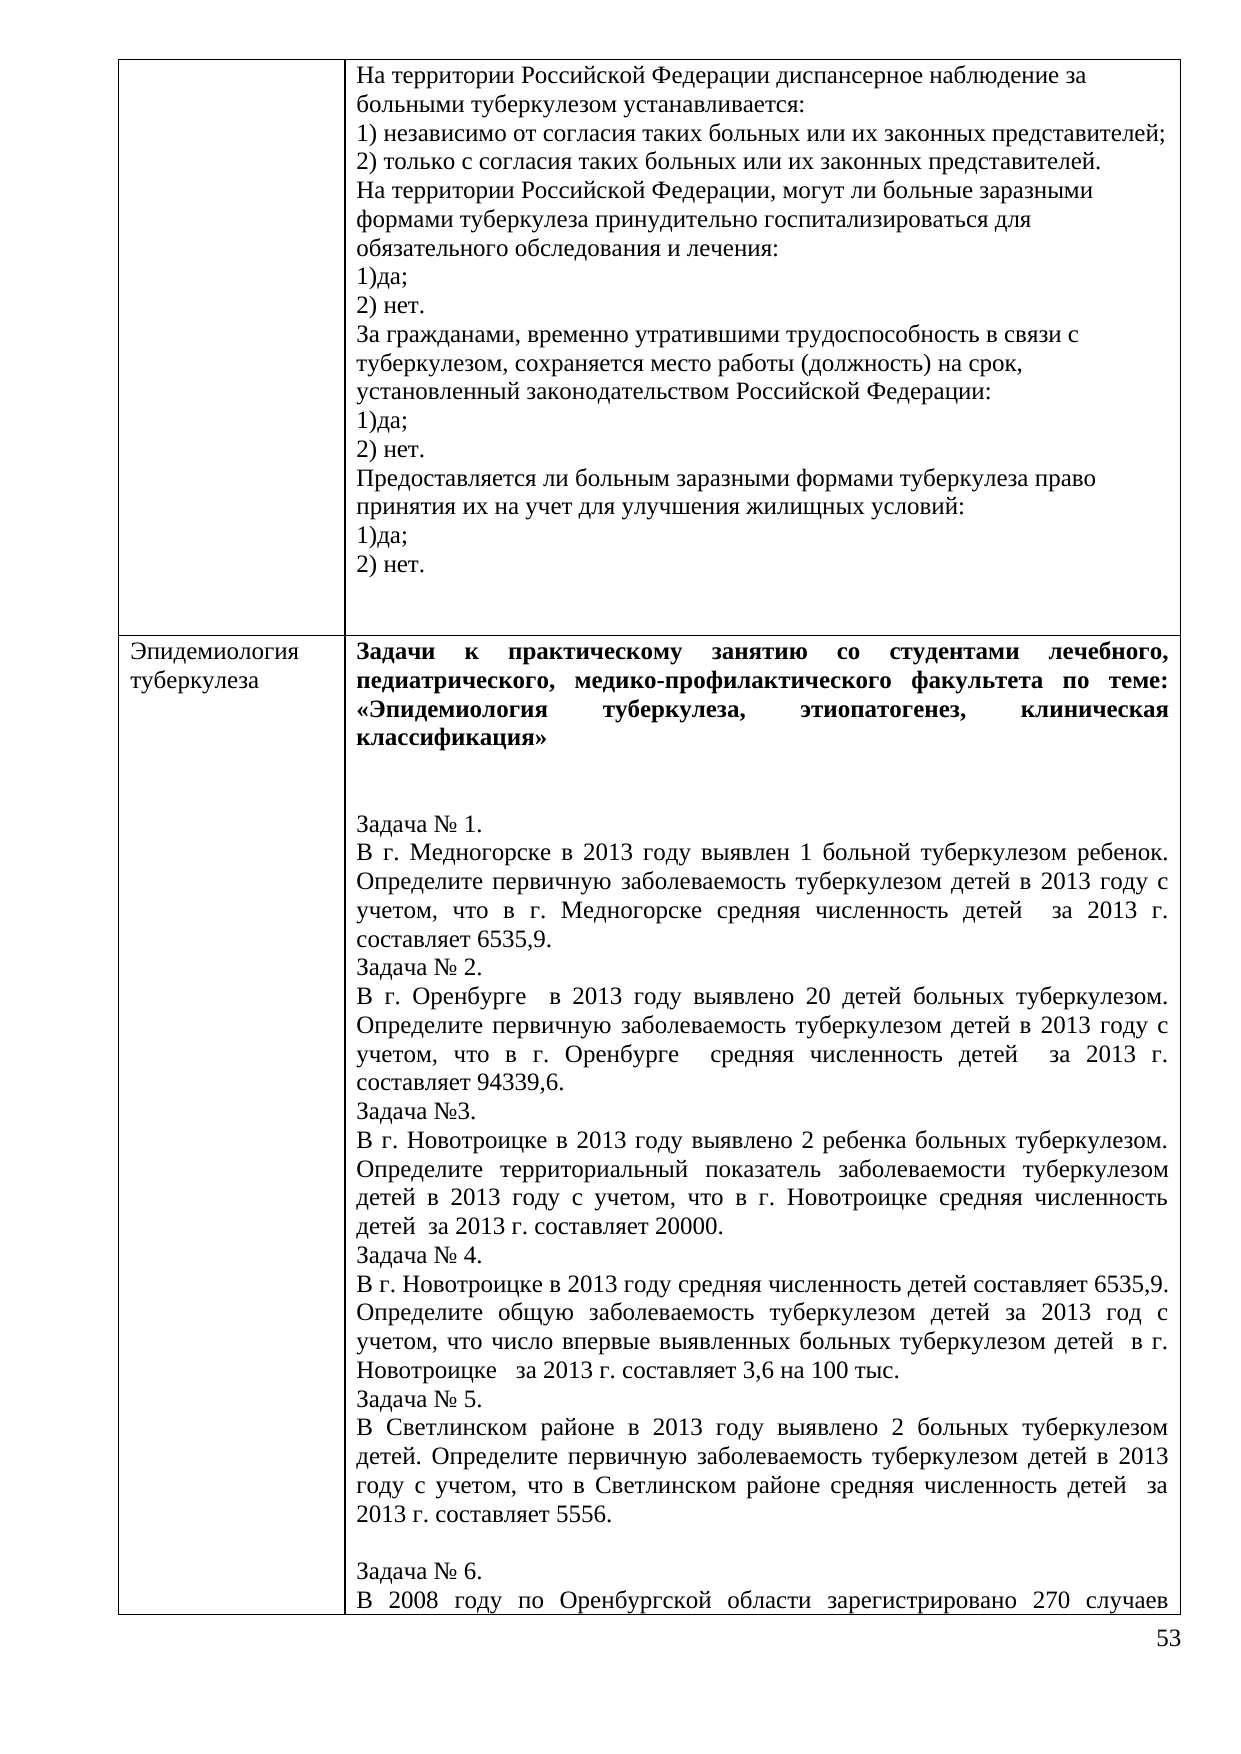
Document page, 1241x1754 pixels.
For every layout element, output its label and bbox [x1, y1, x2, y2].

table_cell [346, 60, 1180, 635]
table_cell [119, 636, 344, 1614]
table_cell [346, 636, 1180, 1614]
table_cell [119, 60, 344, 635]
